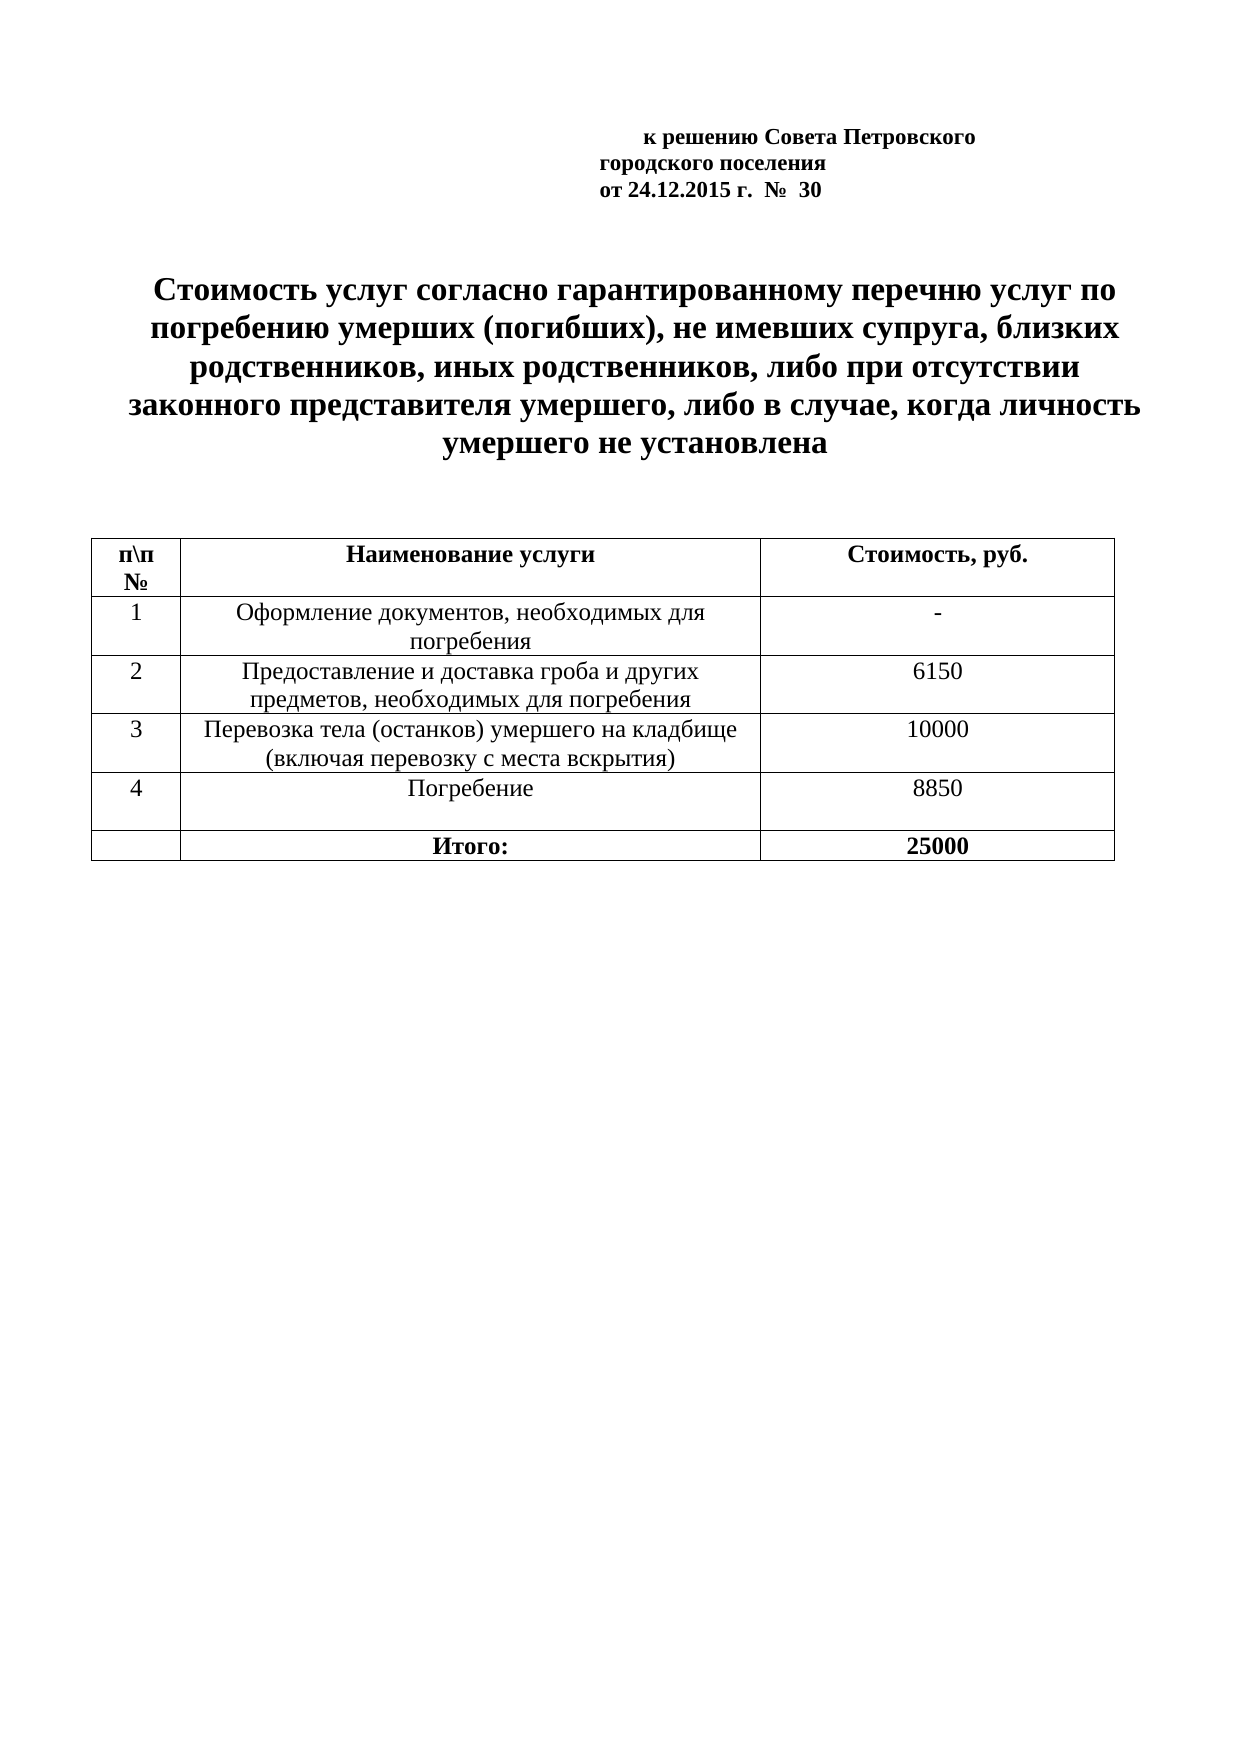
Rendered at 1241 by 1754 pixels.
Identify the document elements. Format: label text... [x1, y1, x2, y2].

table_cell 2 [92, 656, 180, 713]
table_header Стоимость, руб. [761, 539, 1114, 596]
table_cell 10000 [761, 714, 1114, 772]
table_cell 25000 [761, 831, 1114, 860]
table_cell Итого: [181, 831, 760, 860]
text к решению Совета Петровского [118, 123, 1152, 149]
table_cell 1 [92, 597, 180, 655]
table_cell [92, 831, 180, 860]
table_cell - [761, 597, 1114, 655]
text городского поселения [118, 149, 1152, 176]
text Стоимость услуг согласно гарантированному перечню услуг по погребению умерших (погибших), не имевших супруга, близких родственников, иных родственников, либо при отсутствии законного представителя умершего, либо в случае, когда личность умершего не установлена [118, 269, 1152, 461]
table_cell Погребение [181, 773, 760, 830]
table_cell Оформление документов, необходимых для погребения [181, 597, 760, 655]
table_header Наименование услуги [181, 539, 760, 596]
table_cell Предоставление и доставка гроба и других предметов, необходимых для погребения [181, 656, 760, 713]
text от 24.12.2015 г. № 30 [118, 176, 1152, 202]
table_cell 4 [92, 773, 180, 830]
table_cell 8850 [761, 773, 1114, 830]
table_header п\п № [92, 539, 180, 596]
table_cell 3 [92, 714, 180, 772]
table_cell Перевозка тела (останков) умершего на кладбище (включая перевозку с места вскрытия) [181, 714, 760, 772]
table_cell 6150 [761, 656, 1114, 713]
